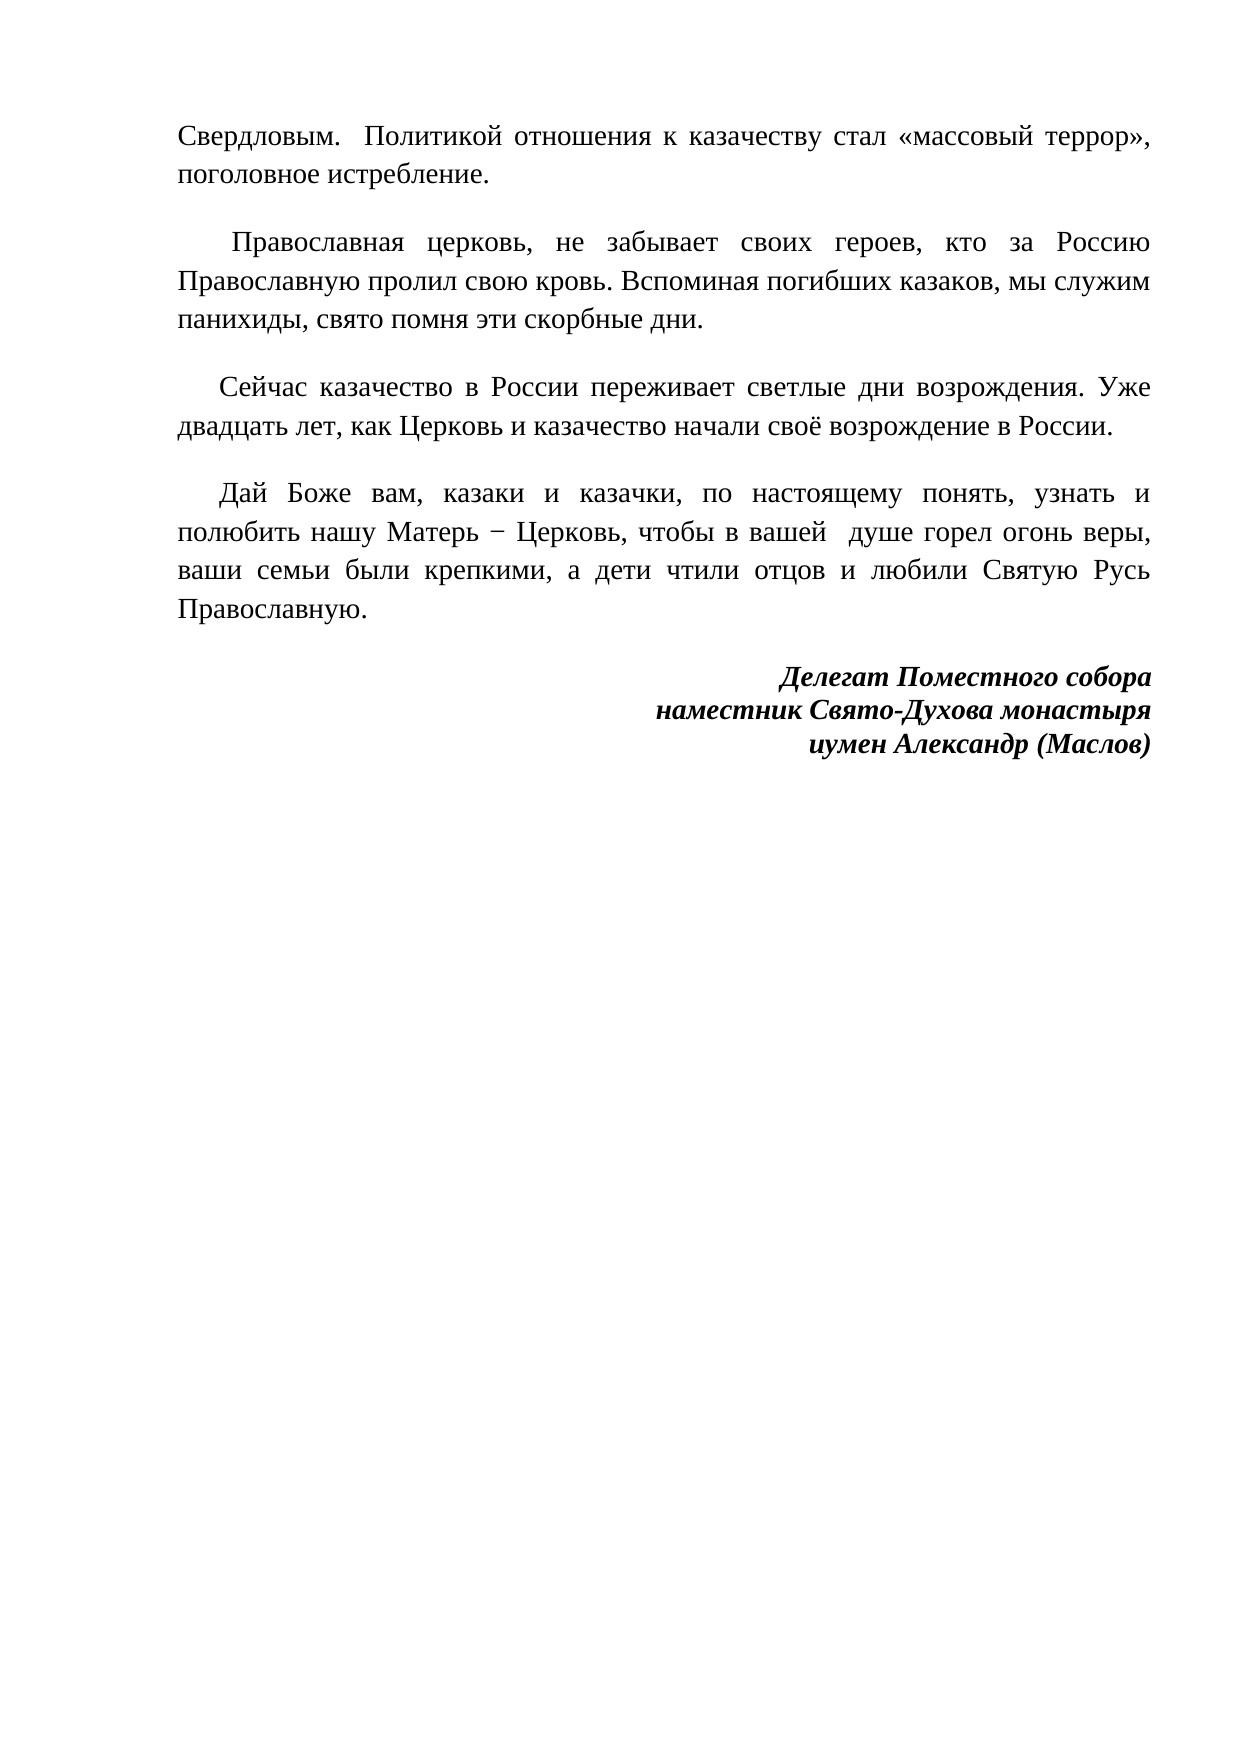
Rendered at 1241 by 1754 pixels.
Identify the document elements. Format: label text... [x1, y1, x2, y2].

text наместник Свято-Духова монастыря [177, 692, 1152, 726]
text Православная церковь, не забывает своих героев, кто за Россию Православную пролил свою кровь. Вспоминая погибших казаков, мы служим панихиды, свято помня эти скорбные дни. [177, 224, 1152, 335]
text Делегат Поместного собора [177, 659, 1152, 692]
text иумен Александр (Маслов) [177, 726, 1152, 759]
text Сейчас казачество в России переживает светлые дни возрождения. Уже двадцать лет, как Церковь и казачество начали своё возрождение в России. [177, 369, 1152, 441]
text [177, 118, 1152, 190]
text Дай Боже вам, казаки и казачки, по настоящему понять, узнать и полюбить нашу Матерь − Церковь, чтобы в вашей душе горел огонь веры, ваши семьи были крепкими, а дети чтили отцов и любили Святую Русь Православную. [177, 475, 1152, 624]
